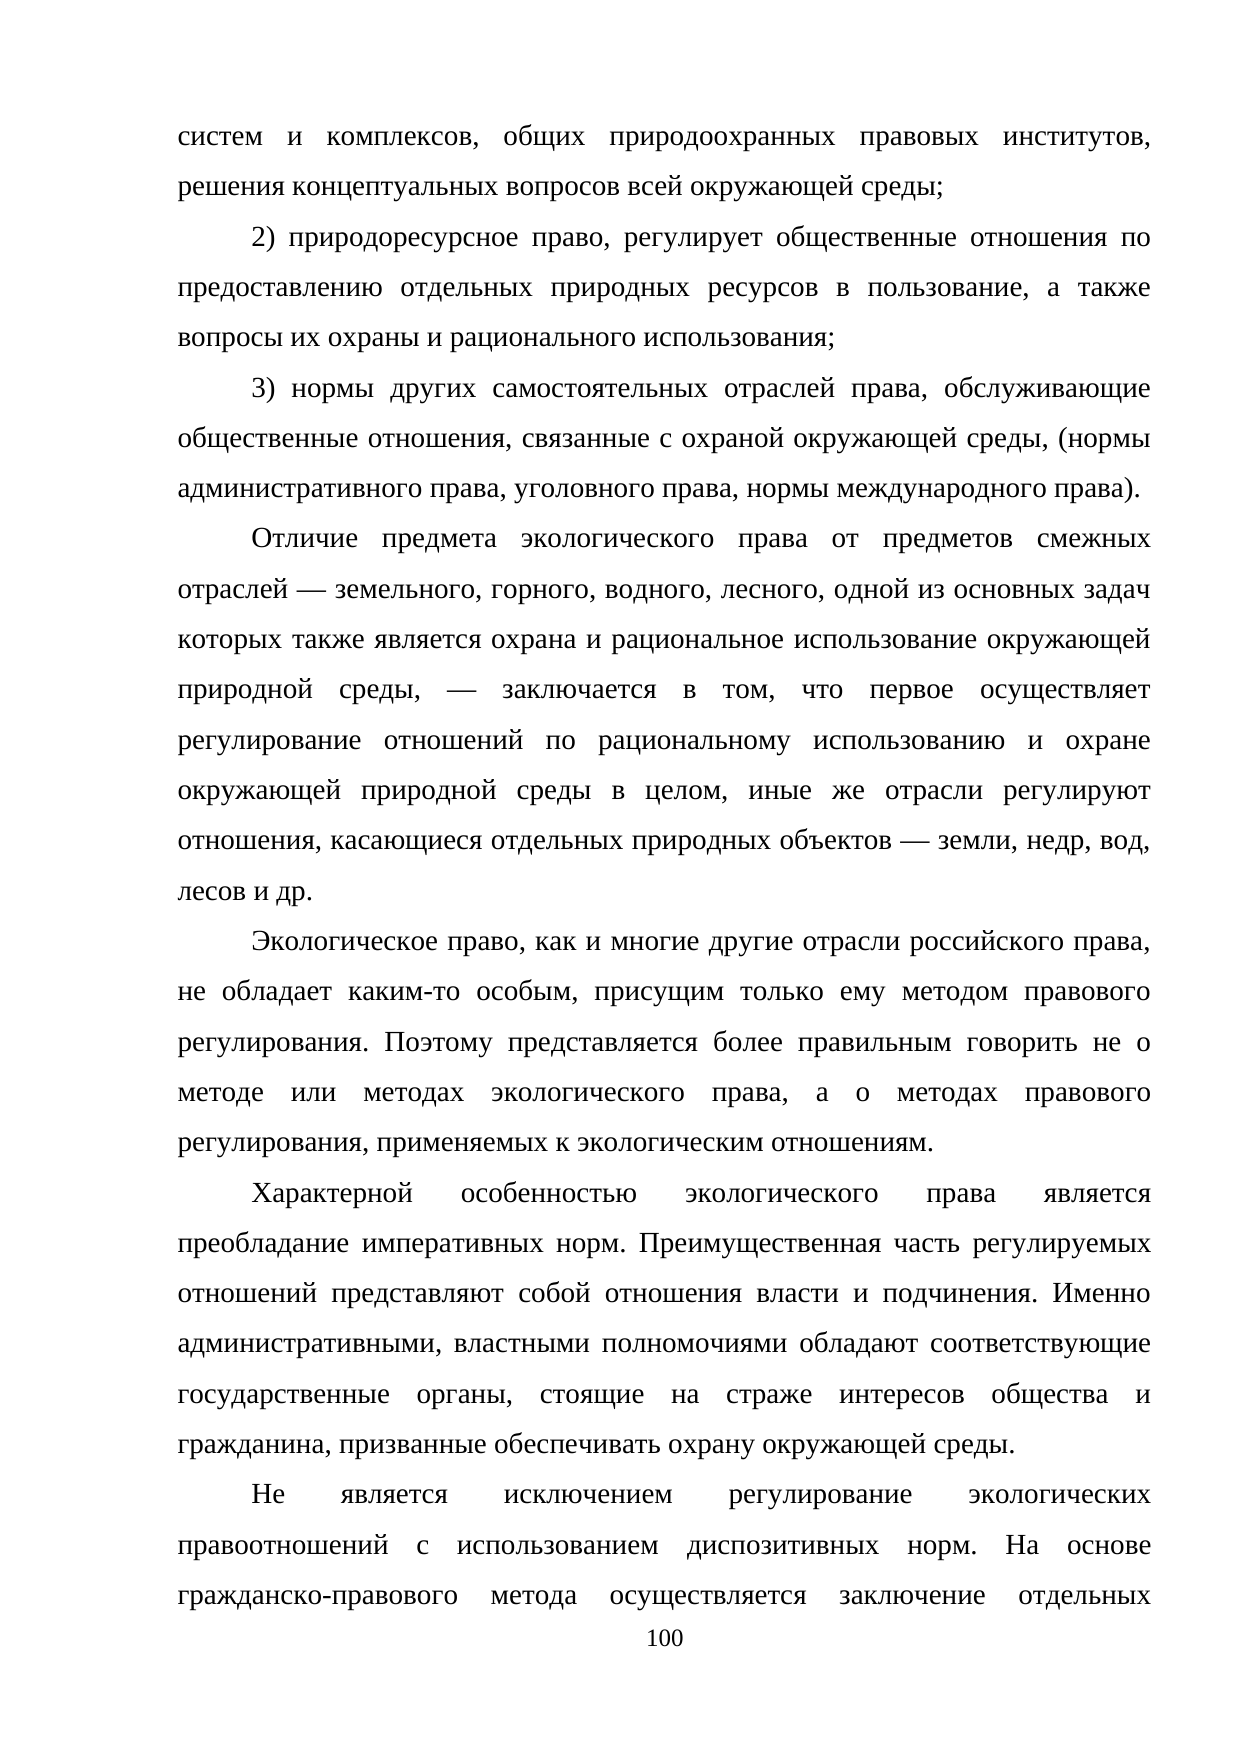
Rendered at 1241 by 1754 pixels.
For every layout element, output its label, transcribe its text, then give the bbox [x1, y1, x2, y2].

text Отличие предмета экологического права от предметов смежных отраслей — земельного, горного, водного, лесного, одной из основных задач которых также является охрана и рациональное использование окружающей природной среды, — заключается в том, что первое осуществляет регулирование отношений по рациональному использованию и охране окружающей природной среды в целом, иные же отрасли регулируют отношения, касающиеся отдельных природных объектов — земли, недр, вод, лесов и др. [177, 521, 1152, 906]
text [177, 1477, 1152, 1611]
text 3) нормы других самостоятельных отраслей права, обслуживающие общественные отношения, связанные с охраной окружающей среды, (нормы административного права, уголовного права, нормы международного права). [177, 370, 1152, 504]
text Характерной особенностью экологического права является преобладание императивных норм. Преимущественная часть регулируемых отношений представляют собой отношения власти и подчинения. Именно административными, властными полномочиями обладают соответствующие государственные органы, стоящие на страже интересов общества и гражданина, призванные обеспечивать охрану окружающей среды. [177, 1175, 1152, 1460]
text 2) природоресурсное право, регулирует общественные отношения по предоставлению отдельных природных ресурсов в пользование, а также вопросы их охраны и рационального использования; [177, 219, 1152, 353]
text Экологическое право, как и многие другие отрасли российского права, не обладает каким-то особым, присущим только ему методом правового регулирования. Поэтому представляется более правильным говорить не о методе или методах экологического права, а о методах правового регулирования, применяемых к экологическим отношениям. [177, 923, 1152, 1158]
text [177, 118, 1152, 202]
